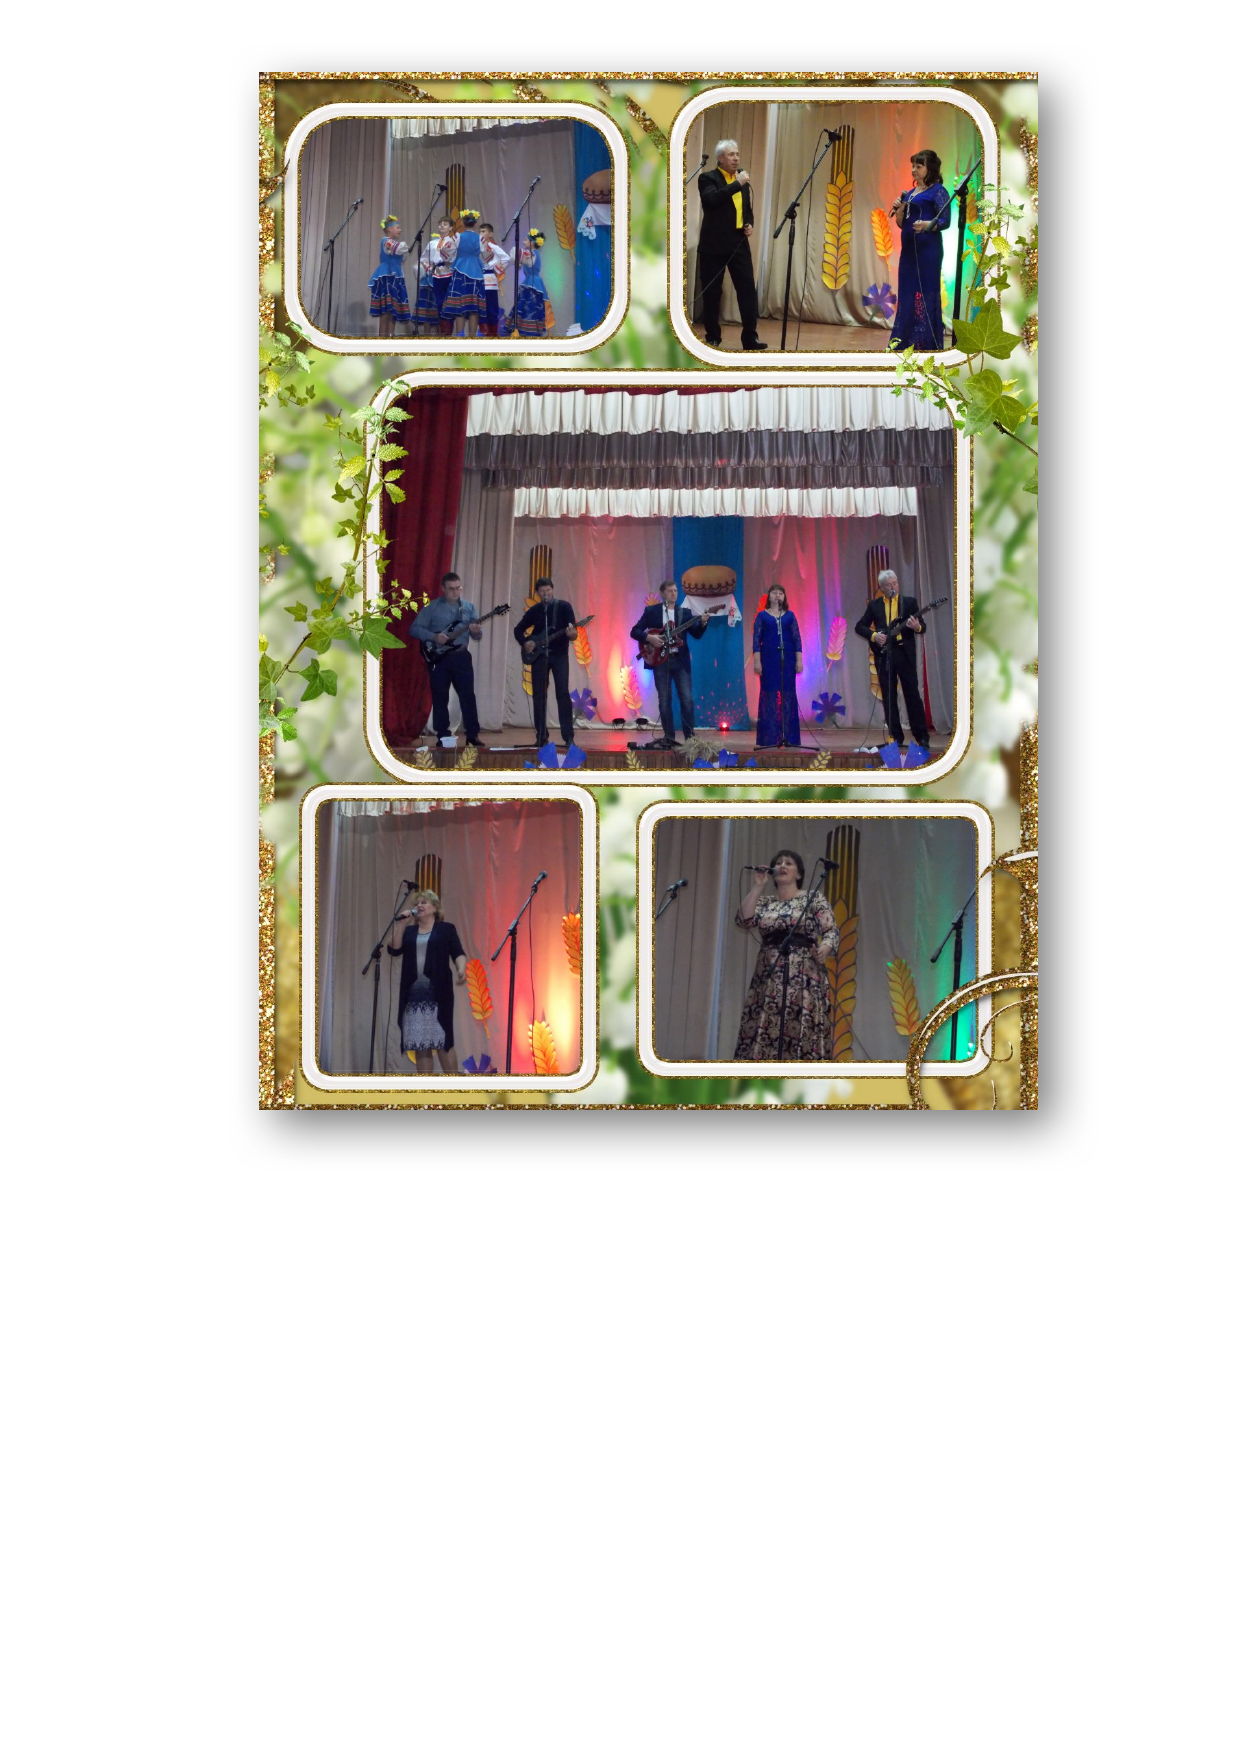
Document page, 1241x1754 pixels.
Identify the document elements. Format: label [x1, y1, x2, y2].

picture [259, 72, 1038, 1110]
